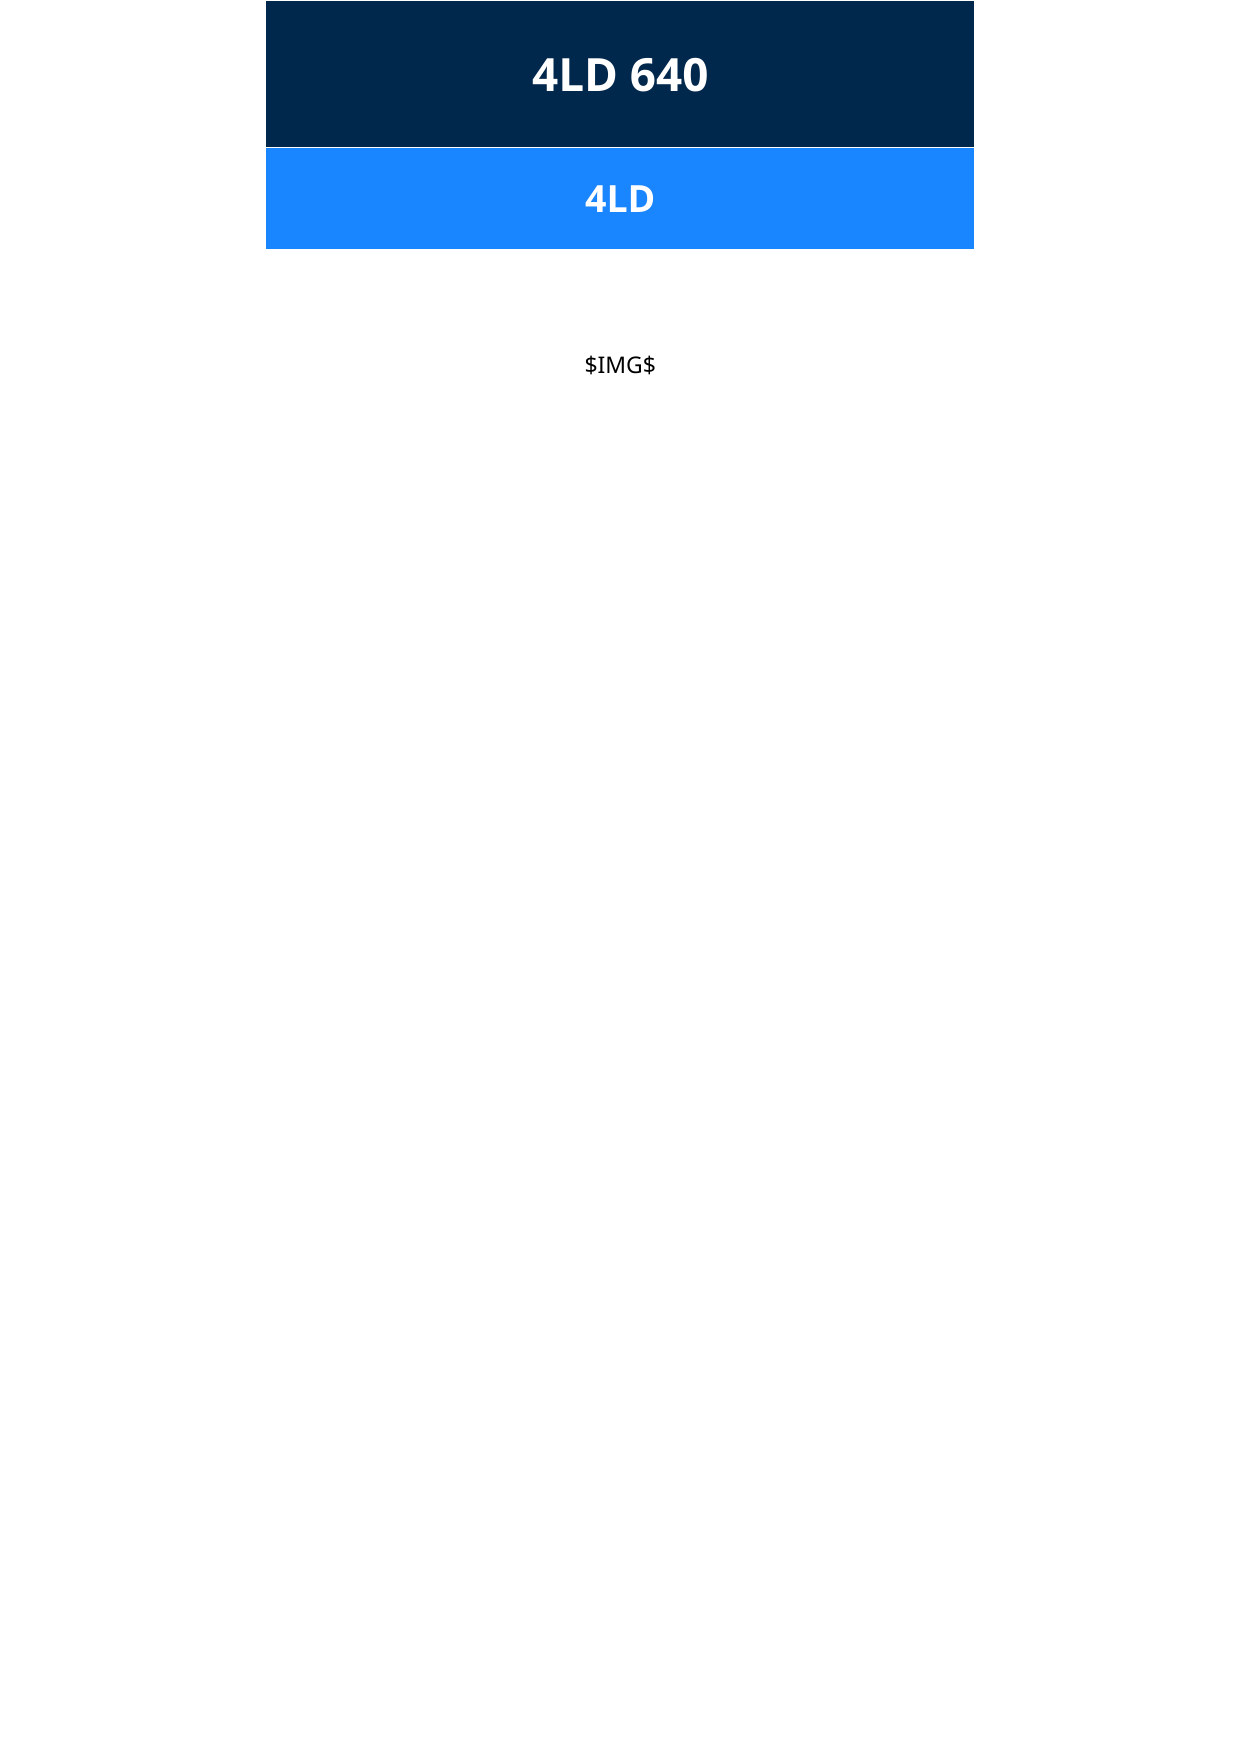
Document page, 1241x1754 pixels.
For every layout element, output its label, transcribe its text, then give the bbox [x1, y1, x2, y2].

table_cell 4LD [266, 148, 974, 249]
table_header 4LD 640 [266, 1, 974, 147]
text $IMG$ [118, 349, 1122, 381]
